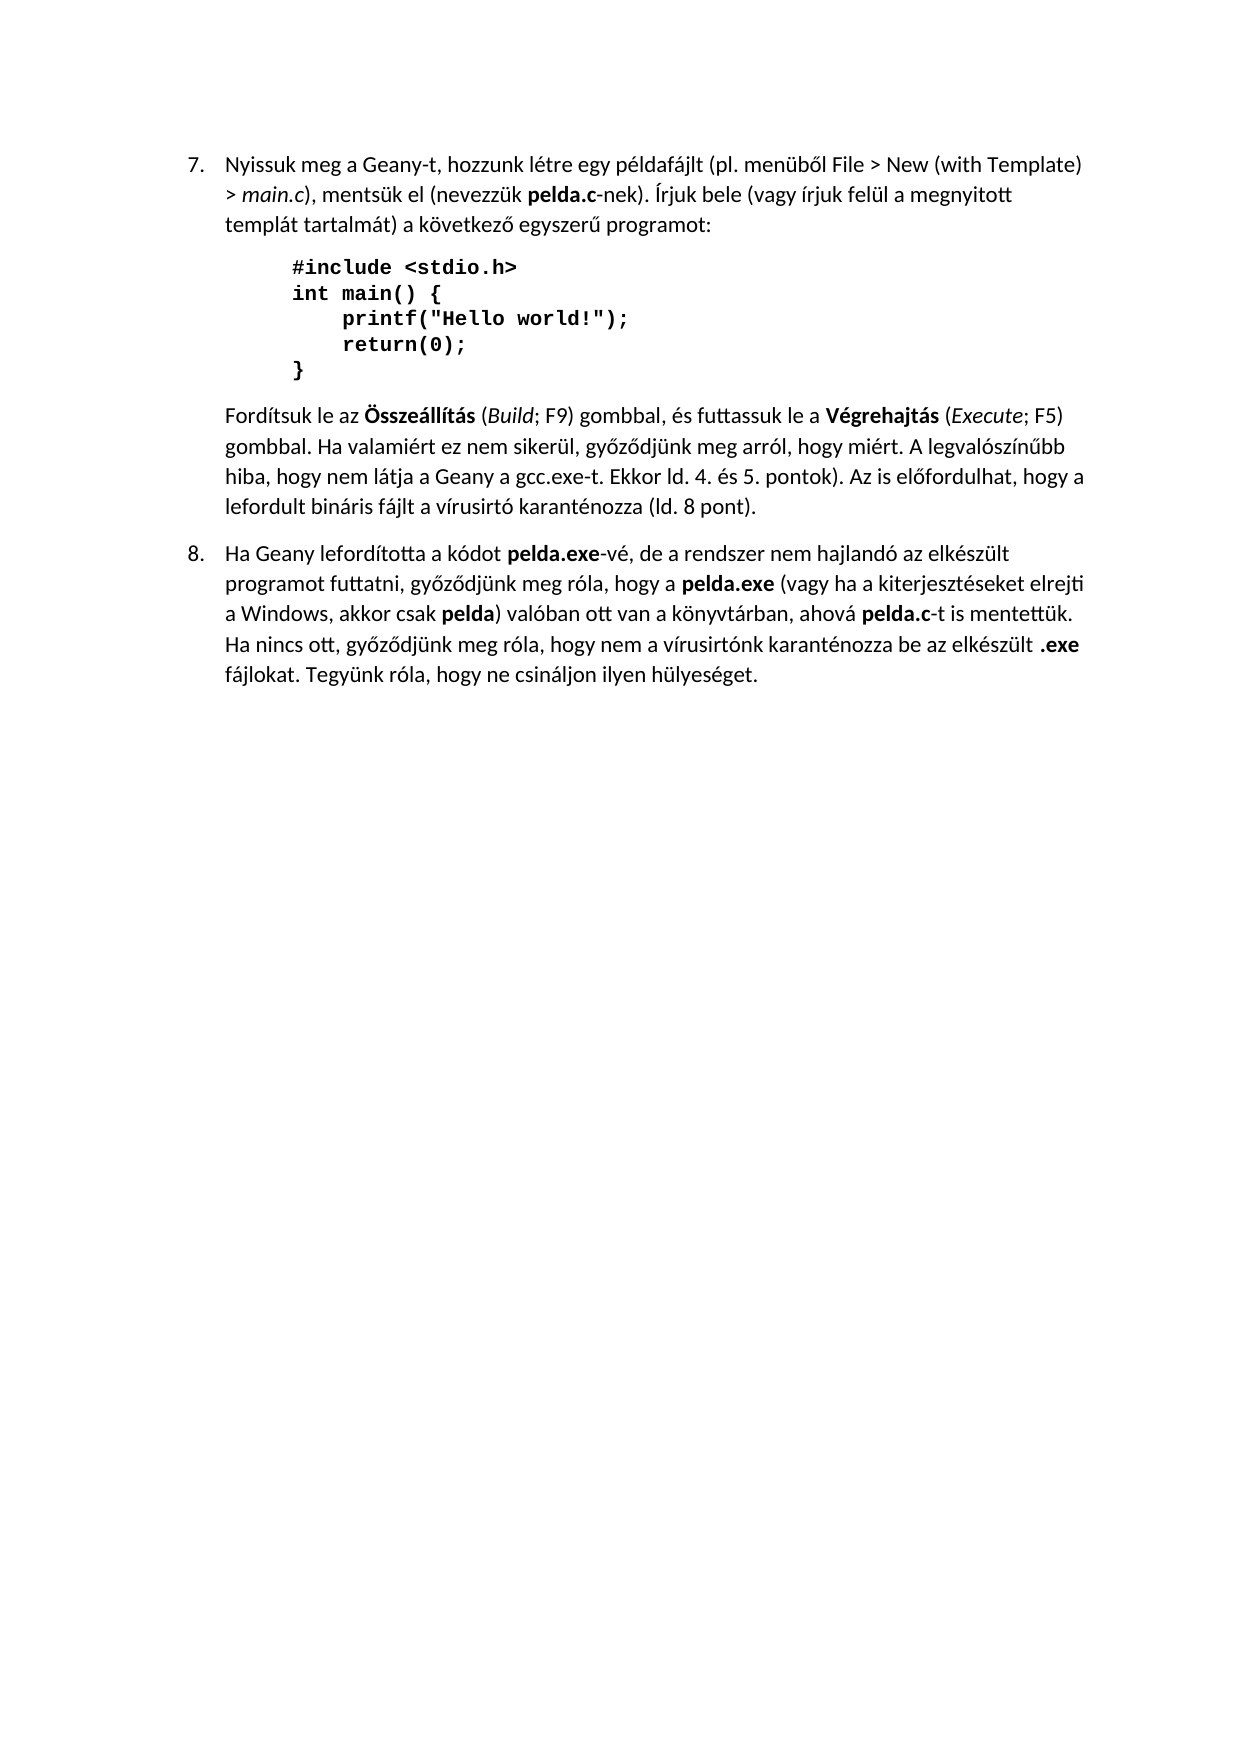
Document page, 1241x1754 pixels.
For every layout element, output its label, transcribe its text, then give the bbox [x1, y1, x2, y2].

list Ha Geany lefordította a kódot pelda.exe-vé, de a rendszer nem hajlandó az elkészült programot futtatni, győződjünk meg róla, hogy a pelda.exe (vagy ha a kiterjesztéseket elrejti a Windows, akkor csak pelda) valóban ott van a könyvtárban, ahová pelda.c-t is mentettük. Ha nincs ott, győződjünk meg róla, hogy nem a vírusirtónk karanténozza be az elkészült .exe fájlokat. Tegyünk róla, hogy ne csináljon ilyen hülyeséget. [187, 539, 1090, 688]
text Fordítsuk le az Összeállítás (Build; F9) gombbal, és futtassuk le a Végrehajtás (Execute; F5) gombbal. Ha valamiért ez nem sikerül, győződjünk meg arról, hogy miért. A legvalószínűbb hiba, hogy nem látja a Geany a gcc.exe-t. Ekkor ld. 4. és 5. pontok). Az is előfordulhat, hogy a lefordult bináris fájlt a vírusirtó karanténozza (ld. 8 pont). [225, 402, 1090, 520]
text #include <stdio.h> [292, 257, 1019, 281]
text return(0); [292, 334, 1019, 357]
text int main() { [292, 283, 1019, 306]
text printf("Hello world!"); [292, 308, 1019, 332]
list Nyissuk meg a Geany-t, hozzunk létre egy példafájlt (pl. menüből File > New (with Template) > main.c), mentsük el (nevezzük pelda.c-nek). Írjuk bele (vagy írjuk felül a megnyitott templát tartalmát) a következő egyszerű programot: [187, 150, 1090, 238]
text } [292, 359, 1019, 383]
